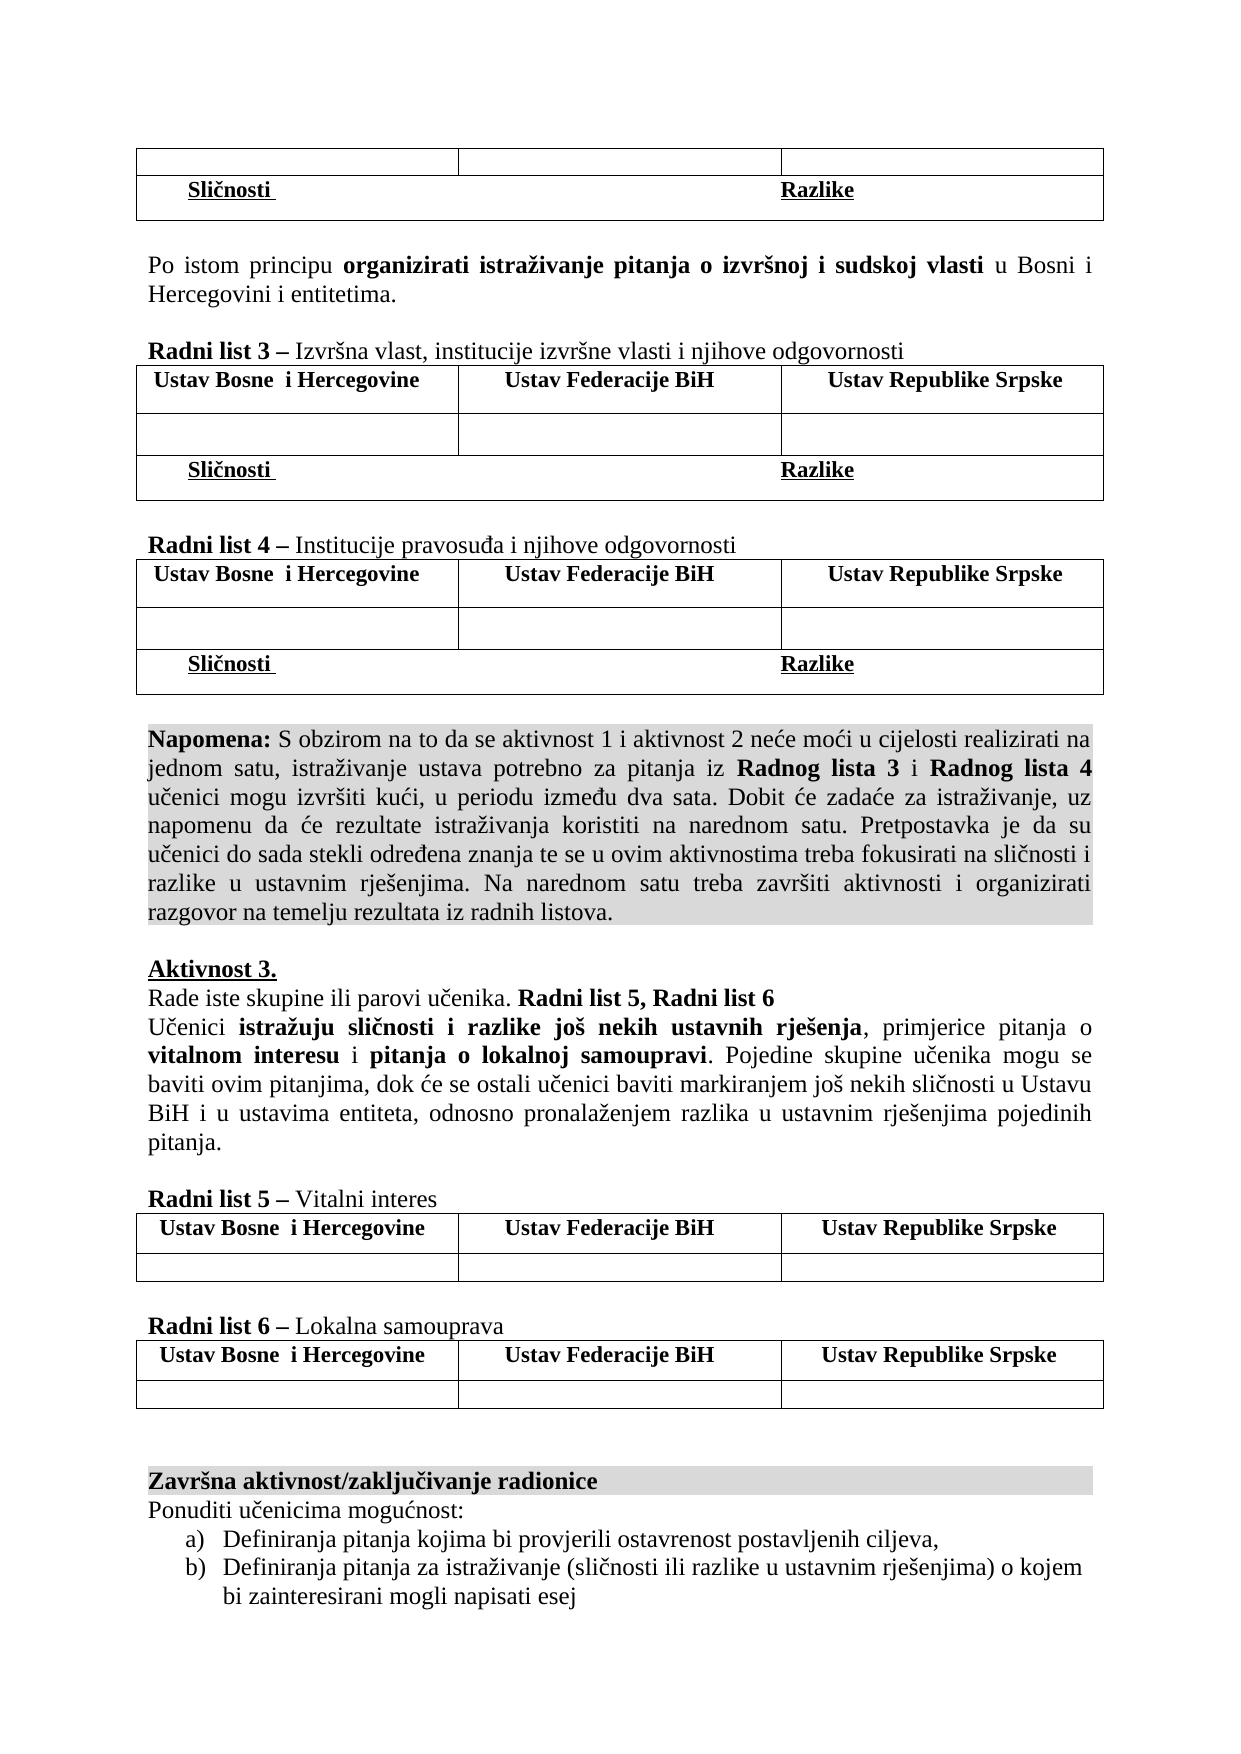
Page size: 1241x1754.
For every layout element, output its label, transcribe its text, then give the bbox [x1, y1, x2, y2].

table_header Ustav Bosne i Hercegovine [137, 1214, 458, 1253]
text Učenici istražuju sličnosti i razlike još nekih ustavnih rješenja, primjerice pitanja o vitalnom interesu i pitanja o lokalnoj samoupravi. Pojedine skupine učenika mogu se baviti ovim pitanjima, dok će se ostali učenici baviti markiranjem još nekih sličnosti u Ustavu BiH i u ustavima entiteta, odnosno pronalaženjem razlika u ustavnim rješenjima pojedinih pitanja. [148, 1012, 1093, 1155]
table_cell [137, 1254, 458, 1281]
text Radni list 6 – Lokalna samouprava [148, 1311, 1093, 1339]
table_header Ustav Bosne i Hercegovine [137, 366, 458, 413]
table_header Ustav Federacije BiH [459, 366, 781, 413]
table_cell [782, 1381, 1103, 1408]
table_cell [137, 149, 458, 175]
table_header [782, 366, 1103, 413]
table_cell [782, 1254, 1103, 1281]
table_cell [459, 414, 781, 455]
table_cell [137, 608, 458, 649]
table_cell [459, 149, 781, 175]
list Definiranja pitanja za istraživanje (sličnosti ili razlike u ustavnim rješenjima) o kojem bi zainteresirani mogli napisati esej [185, 1552, 1093, 1610]
table_cell [459, 608, 781, 649]
table_cell [782, 608, 1103, 649]
table_cell [137, 1381, 458, 1408]
text Završna aktivnost/zaključivanje radionice [148, 1466, 1093, 1495]
table_header Ustav Bosne i Hercegovine [137, 560, 458, 607]
table_cell [782, 414, 1103, 455]
table_header Ustav Federacije BiH [459, 560, 781, 607]
text Radni list 3 – Izvršna vlast, institucije izvršne vlasti i njihove odgovornosti [148, 336, 1093, 365]
text Aktivnost 3. [148, 954, 1093, 983]
table_cell [782, 149, 1103, 175]
table_cell Sličnosti Razlike [137, 176, 1103, 220]
table_cell [137, 414, 458, 455]
text Po istom principu organizirati istraživanje pitanja o izvršnoj i sudskoj vlasti u Bosni i Hercegovini i entitetima. [148, 250, 1093, 307]
text Ponuditi učenicima mogućnost: [148, 1495, 1093, 1524]
table_cell Sličnosti Razlike [137, 650, 1103, 694]
table_header Ustav Federacije BiH [459, 1214, 781, 1253]
table_cell [459, 1254, 781, 1281]
table_cell Sličnosti Razlike [137, 456, 1103, 500]
table_header Ustav Federacije BiH [459, 1341, 781, 1380]
text Napomena: S obzirom na to da se aktivnost 1 i aktivnost 2 neće moći u cijelosti realizirati na jednom satu, istraživanje ustava potrebno za pitanja iz Radnog lista 3 i Radnog lista 4 učenici mogu izvršiti kući, u periodu između dva sata. Dobit će zadaće za istraživanje, uz napomenu da će rezultate istraživanja koristiti na narednom satu. Pretpostavka je da su učenici do sada stekli određena znanja te se u ovim aktivnostima treba fokusirati na sličnosti i razlike u ustavnim rješenjima. Na narednom satu treba završiti aktivnosti i organizirati razgovor na temelju rezultata iz radnih listova. [148, 724, 1093, 925]
table_header [782, 560, 1103, 607]
list Definiranja pitanja kojima bi provjerili ostavrenost postavljenih ciljeva, [185, 1524, 1093, 1552]
text Radni list 5 – Vitalni interes [148, 1184, 1093, 1213]
table_cell [459, 1381, 781, 1408]
table_header Ustav Republike Srpske [782, 1341, 1103, 1380]
table_header Ustav Republike Srpske [782, 1214, 1103, 1253]
table_header Ustav Bosne i Hercegovine [137, 1341, 458, 1380]
text Rade iste skupine ili parovi učenika. Radni list 5, Radni list 6 [148, 983, 1093, 1012]
text Radni list 4 – Institucije pravosuđa i njihove odgovornosti [148, 530, 1093, 559]
